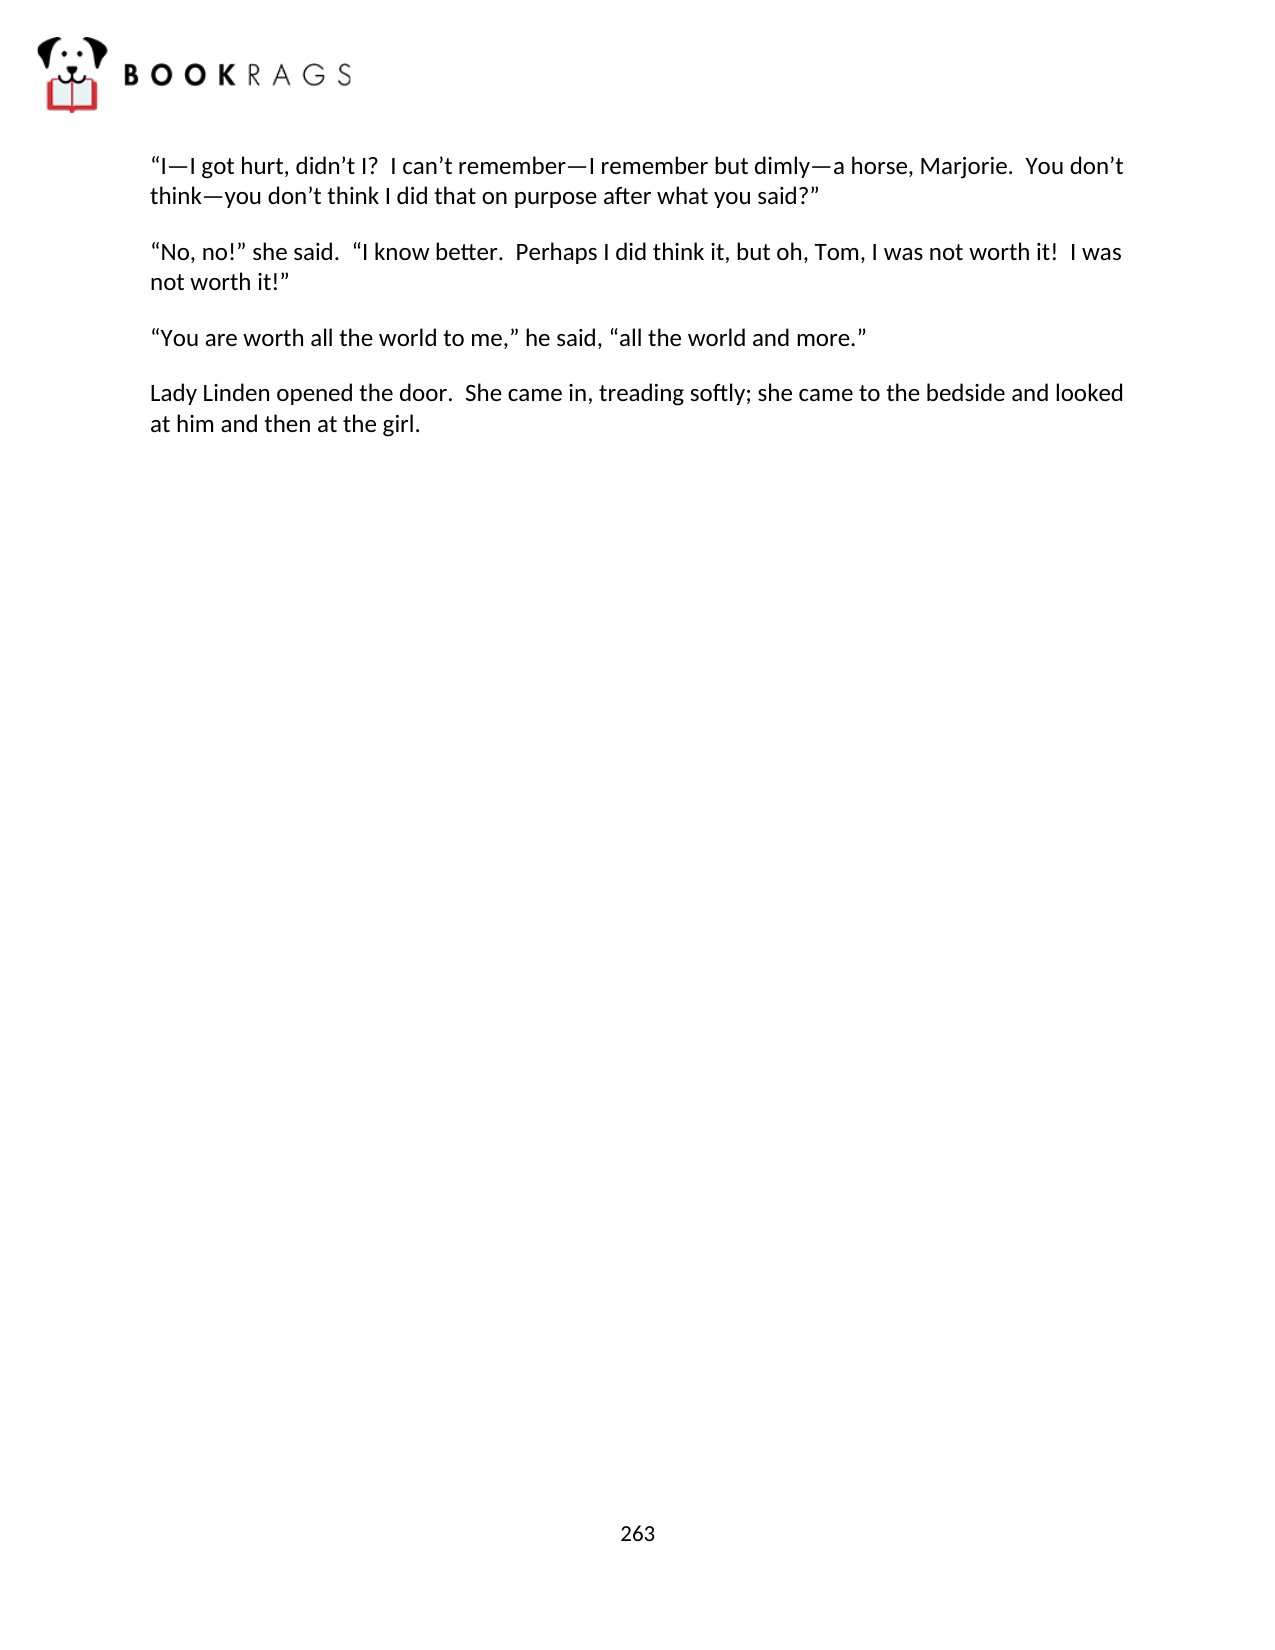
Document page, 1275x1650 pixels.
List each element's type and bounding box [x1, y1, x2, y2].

picture [37, 37, 351, 113]
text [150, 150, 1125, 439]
